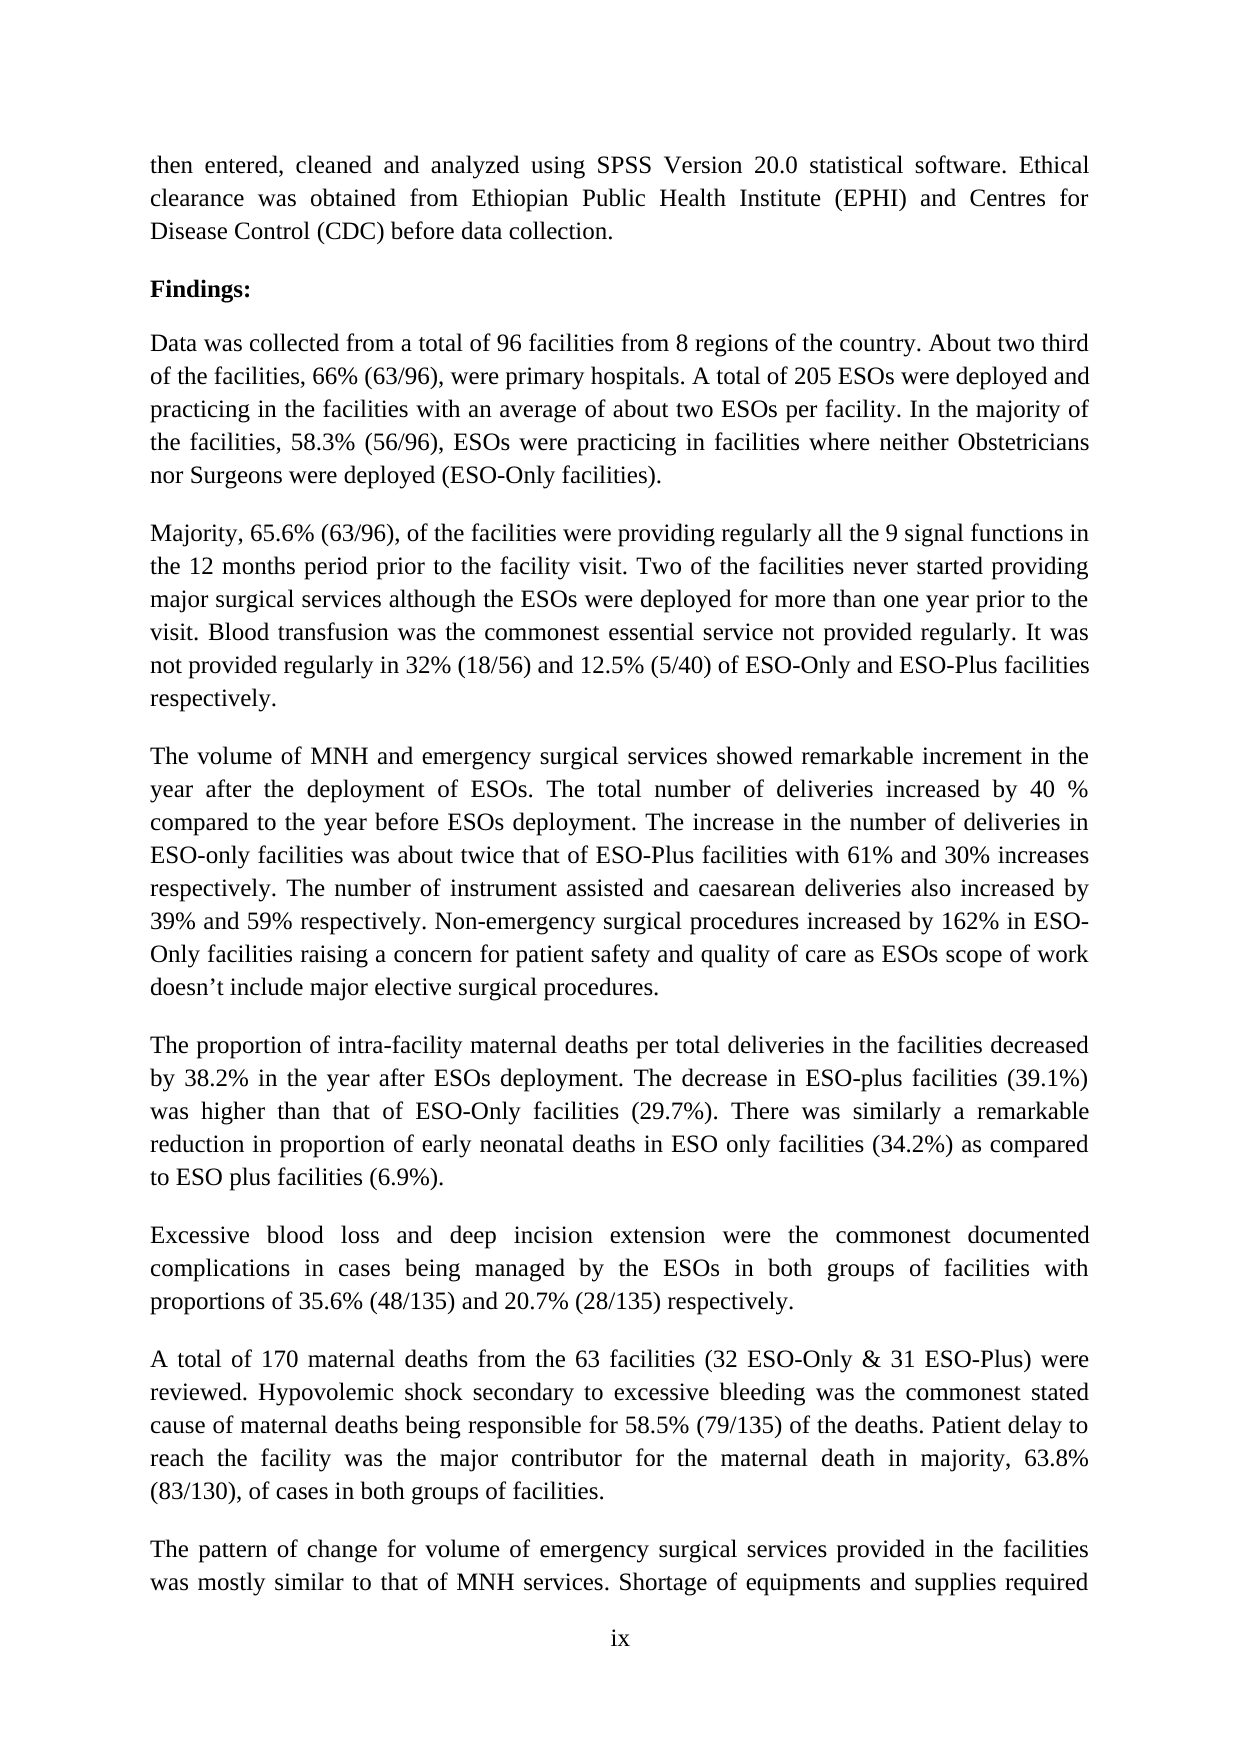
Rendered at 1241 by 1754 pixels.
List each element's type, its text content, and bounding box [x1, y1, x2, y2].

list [150, 1534, 1090, 1596]
list Excessive blood loss and deep incision extension were the commonest documented complications in cases being managed by the ESOs in both groups of facilities with proportions of 35.6% (48/135) and 20.7% (28/135) respectively. [150, 1220, 1090, 1315]
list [150, 150, 1090, 245]
text Majority, 65.6% (63/96), of the facilities were providing regularly all the 9 signal functions in the 12 months period prior to the facility visit. Two of the facilities never started providing major surgical services although the ESOs were deployed for more than one year prior to the visit. Blood transfusion was the commonest essential service not provided regularly. It was not provided regularly in 32% (18/56) and 12.5% (5/40) of ESO-Only and ESO-Plus facilities respectively. [150, 518, 1090, 712]
list The proportion of intra-facility maternal deaths per total deliveries in the facilities decreased by 38.2% in the year after ESOs deployment. The decrease in ESO-plus facilities (39.1%) was higher than that of ESO-Only facilities (29.7%). There was similarly a remarkable reduction in proportion of early neonatal deaths in ESO only facilities (34.2%) as compared to ESO plus facilities (6.9%). [150, 1030, 1090, 1191]
list A total of 170 maternal deaths from the 63 facilities (32 ESO-Only & 31 ESO-Plus) were reviewed. Hypovolemic shock secondary to excessive bleeding was the commonest stated cause of maternal deaths being responsible for 58.5% (79/135) of the deaths. Patient delay to reach the facility was the major contributor for the maternal death in majority, 63.8% (83/130), of cases in both groups of facilities. [150, 1344, 1090, 1505]
text Data was collected from a total of 96 facilities from 8 regions of the country. About two third of the facilities, 66% (63/96), were primary hospitals. A total of 205 ESOs were deployed and practicing in the facilities with an average of about two ESOs per facility. In the majority of the facilities, 58.3% (56/96), ESOs were practicing in facilities where neither Obstetricians nor Surgeons were deployed (ESO-Only facilities). [150, 328, 1090, 489]
text Findings: [150, 274, 1090, 303]
list The volume of MNH and emergency surgical services showed remarkable increment in the year after the deployment of ESOs. The total number of deliveries increased by 40 % compared to the year before ESOs deployment. The increase in the number of deliveries in ESO-only facilities was about twice that of ESO-Plus facilities with 61% and 30% increases respectively. The number of instrument assisted and caesarean deliveries also increased by 39% and 59% respectively. Non-emergency surgical procedures increased by 162% in ESO-Only facilities raising a concern for patient safety and quality of care as ESOs scope of work doesn’t include major elective surgical procedures. [150, 741, 1090, 1001]
